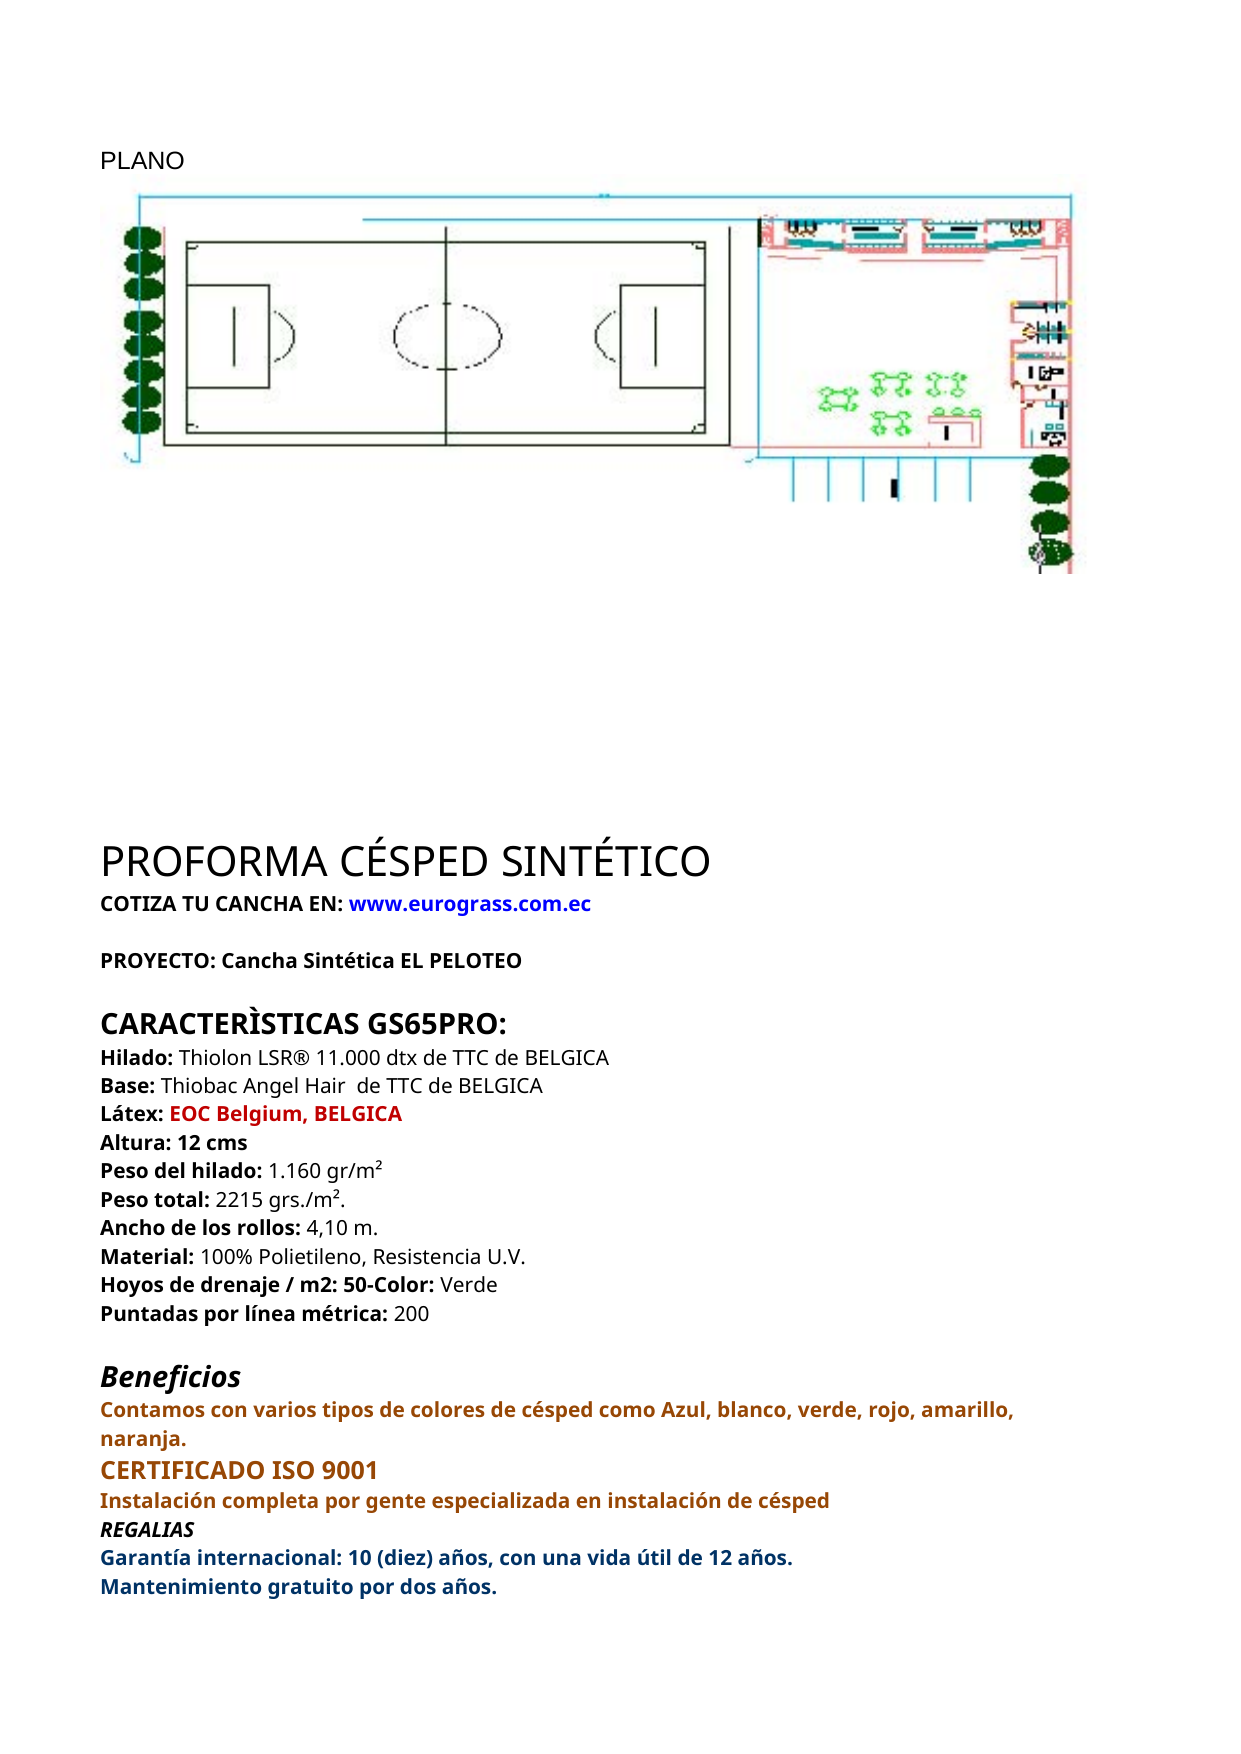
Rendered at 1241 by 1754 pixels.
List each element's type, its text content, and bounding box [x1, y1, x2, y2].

text Base: Thiobac Angel Hair de TTC de BELGICA [100, 1071, 1092, 1099]
text Altura: 12 cms [100, 1128, 1092, 1156]
text Beneficios [100, 1356, 1092, 1396]
text Peso del hilado: 1.160 gr/m² [100, 1156, 1092, 1185]
text PROYECTO: Cancha Sintética EL PELOTEO [100, 946, 1092, 974]
text Contamos con varios tipos de colores de césped como Azul, blanco, verde, rojo, amarillo, naranja. [100, 1396, 1092, 1452]
text CERTIFICADO ISO 9001 [100, 1452, 1092, 1486]
text Garantía internacional: 10 (diez) años, con una vida útil de 12 años. [100, 1543, 1092, 1572]
text Instalación completa por gente especializada en instalación de césped [100, 1486, 1092, 1515]
text CARACTERÌSTICAS GS65PRO: [100, 1003, 1092, 1043]
text Hoyos de drenaje / m2: 50-Color: Verde [100, 1270, 1092, 1299]
text Látex: EOC Belgium, BELGICA [100, 1099, 1092, 1128]
text PROFORMA CÉSPED SINTÉTICO [100, 832, 1092, 889]
text Hilado: Thiolon LSR® 11.000 dtx de TTC de BELGICA [100, 1043, 1092, 1071]
text REGALIAS [100, 1515, 1092, 1543]
text Puntadas por línea métrica: 200 [100, 1299, 1092, 1327]
text COTIZA TU CANCHA EN: www.eurograss.com.ec [100, 889, 1092, 917]
text Material: 100% Polietileno, Resistencia U.V. [100, 1242, 1092, 1270]
text Peso total: 2215 grs./m². [100, 1185, 1092, 1213]
text Ancho de los rollos: 4,10 m. [100, 1213, 1092, 1242]
picture [100, 174, 1091, 574]
text Mantenimiento gratuito por dos años. [100, 1572, 1092, 1600]
